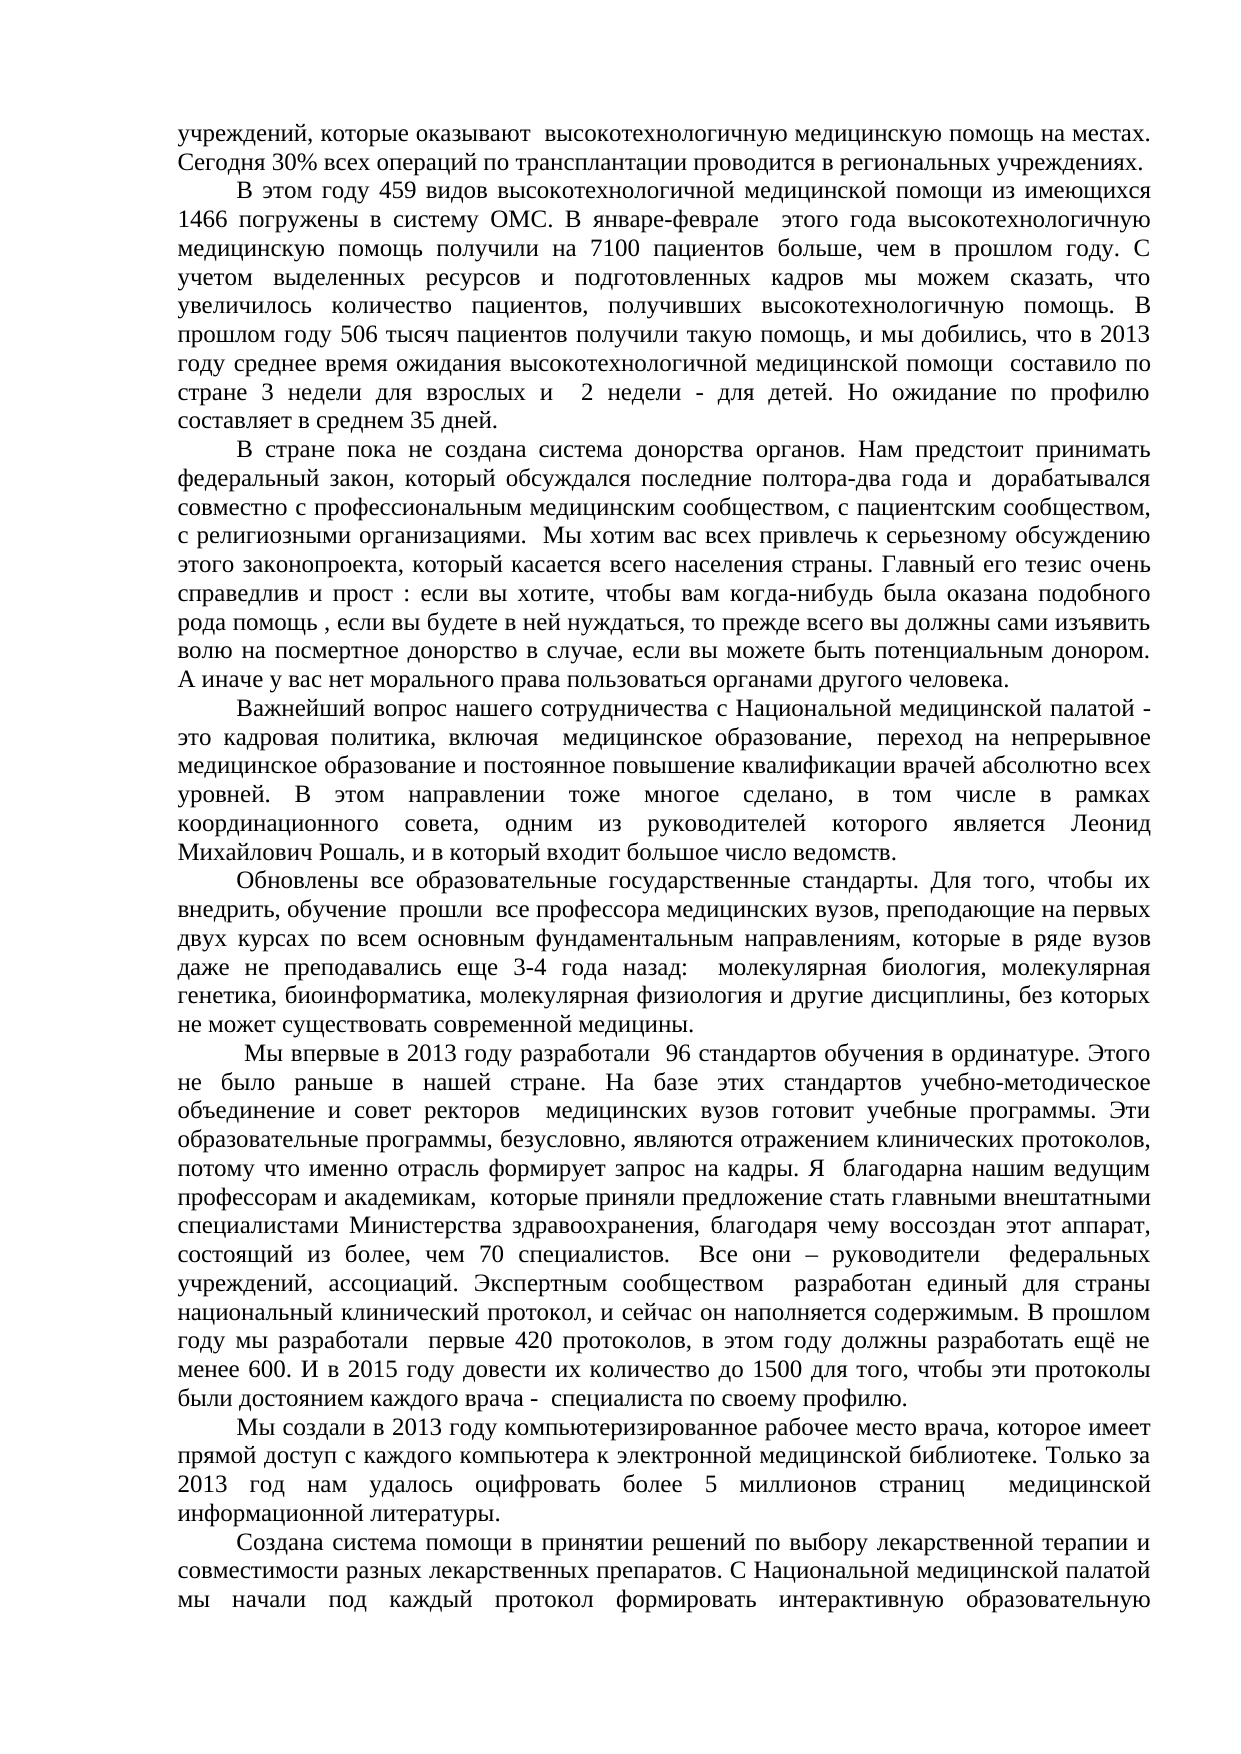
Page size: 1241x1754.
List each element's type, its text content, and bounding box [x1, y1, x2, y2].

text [177, 118, 1152, 176]
text Важнейший вопрос нашего сотрудничества с Национальной медицинской палатой - это кадровая политика, включая медицинское образование, переход на непрерывное медицинское образование и постоянное повышение квалификации врачей абсолютно всех уровней. В этом направлении тоже многое сделано, в том числе в рамках координационного совета, одним из руководителей которого является Леонид Михайлович Рошаль, и в который входит большое число ведомств. [177, 693, 1152, 866]
text В стране пока не создана система донорства органов. Нам предстоит принимать федеральный закон, который обсуждался последние полтора-два года и дорабатывался совместно с профессиональным медицинским сообществом, с пациентским сообществом, с религиозными организациями. Мы хотим вас всех привлечь к серьезному обсуждению этого законопроекта, который касается всего населения страны. Главный его тезис очень справедлив и прост : если вы хотите, чтобы вам когда-нибудь была оказана подобного рода помощь , если вы будете в ней нуждаться, то прежде всего вы должны сами изъявить волю на посмертное донорство в случае, если вы можете быть потенциальным донором. А иначе у вас нет морального права пользоваться органами другого человека. [177, 434, 1152, 693]
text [177, 1527, 1152, 1613]
text Мы впервые в 2013 году разработали 96 стандартов обучения в ординатуре. Этого не было раньше в нашей стране. На базе этих стандартов учебно-методическое объединение и совет ректоров медицинских вузов готовит учебные программы. Эти образовательные программы, безусловно, являются отражением клинических протоколов, потому что именно отрасль формирует запрос на кадры. Я благодарна нашим ведущим профессорам и академикам, которые приняли предложение стать главными внештатными специалистами Министерства здравоохранения, благодаря чему воссоздан этот аппарат, состоящий из более, чем 70 специалистов. Все они – руководители федеральных учреждений, ассоциаций. Экспертным сообществом разработан единый для страны национальный клинический протокол, и сейчас он наполняется содержимым. В прошлом году мы разработали первые 420 протоколов, в этом году должны разработать ещё не менее 600. И в 2015 году довести их количество до 1500 для того, чтобы эти протоколы были достоянием каждого врача - специалиста по своему профилю. [177, 1038, 1152, 1412]
text Обновлены все образовательные государственные стандарты. Для того, чтобы их внедрить, обучение прошли все профессора медицинских вузов, преподающие на первых двух курсах по всем основным фундаментальным направлениям, которые в ряде вузов даже не преподавались еще 3-4 года назад: молекулярная биология, молекулярная генетика, биоинформатика, молекулярная физиология и другие дисциплины, без которых не может существовать современной медицины. [177, 866, 1152, 1038]
text В этом году 459 видов высокотехнологичной медицинской помощи из имеющихся 1466 погружены в систему ОМС. В январе-феврале этого года высокотехнологичную медицинскую помощь получили на 7100 пациентов больше, чем в прошлом году. С учетом выделенных ресурсов и подготовленных кадров мы можем сказать, что увеличилось количество пациентов, получивших высокотехнологичную помощь. В прошлом году 506 тысяч пациентов получили такую помощь, и мы добились, что в 2013 году среднее время ожидания высокотехнологичной медицинской помощи составило по стране 3 недели для взрослых и 2 недели - для детей. Но ожидание по профилю составляет в среднем 35 дней. [177, 176, 1152, 434]
text Мы создали в 2013 году компьютеризированное рабочее место врача, которое имеет прямой доступ с каждого компьютера к электронной медицинской библиотеке. Только за 2013 год нам удалось оцифровать более 5 миллионов страниц медицинской информационной литературы. [177, 1412, 1152, 1527]
